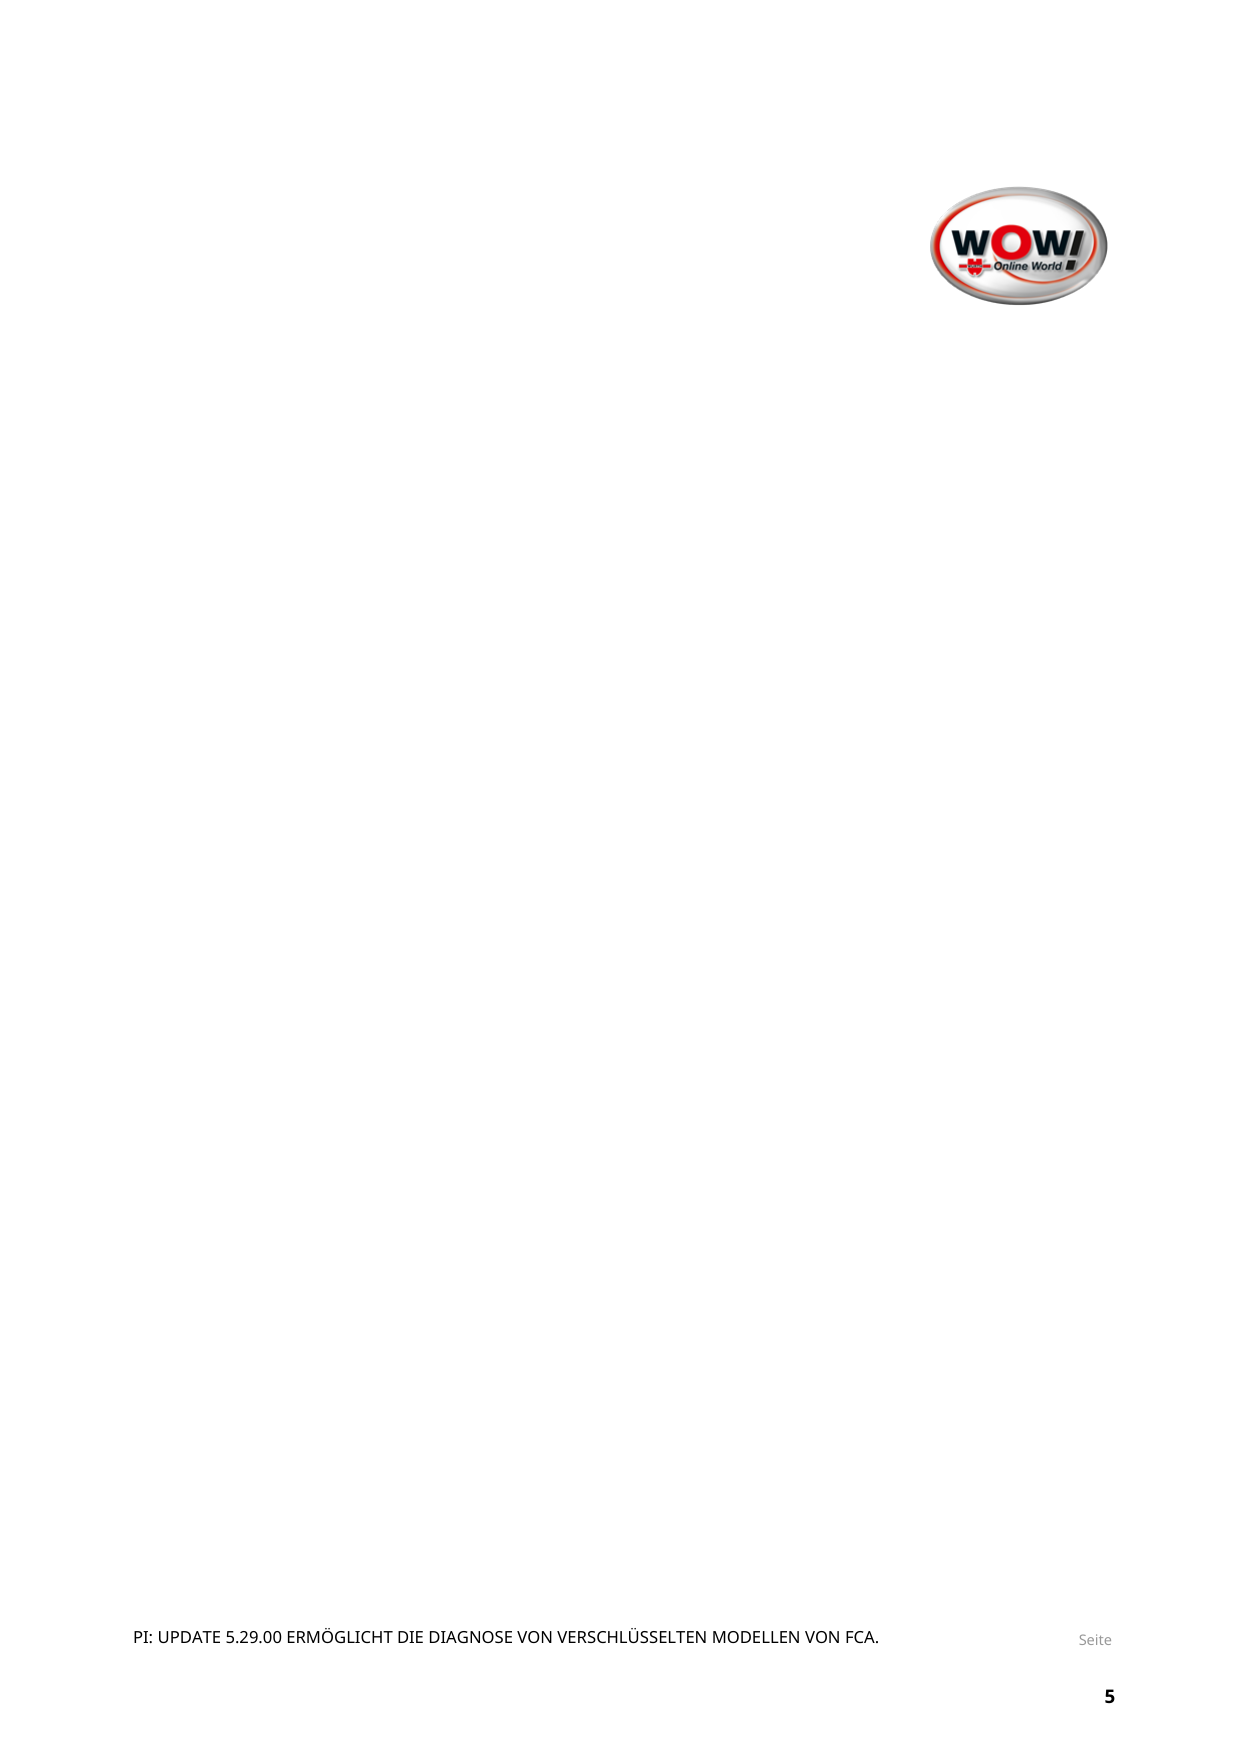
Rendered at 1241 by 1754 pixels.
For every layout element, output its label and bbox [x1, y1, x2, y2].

picture [925, 184, 1112, 309]
